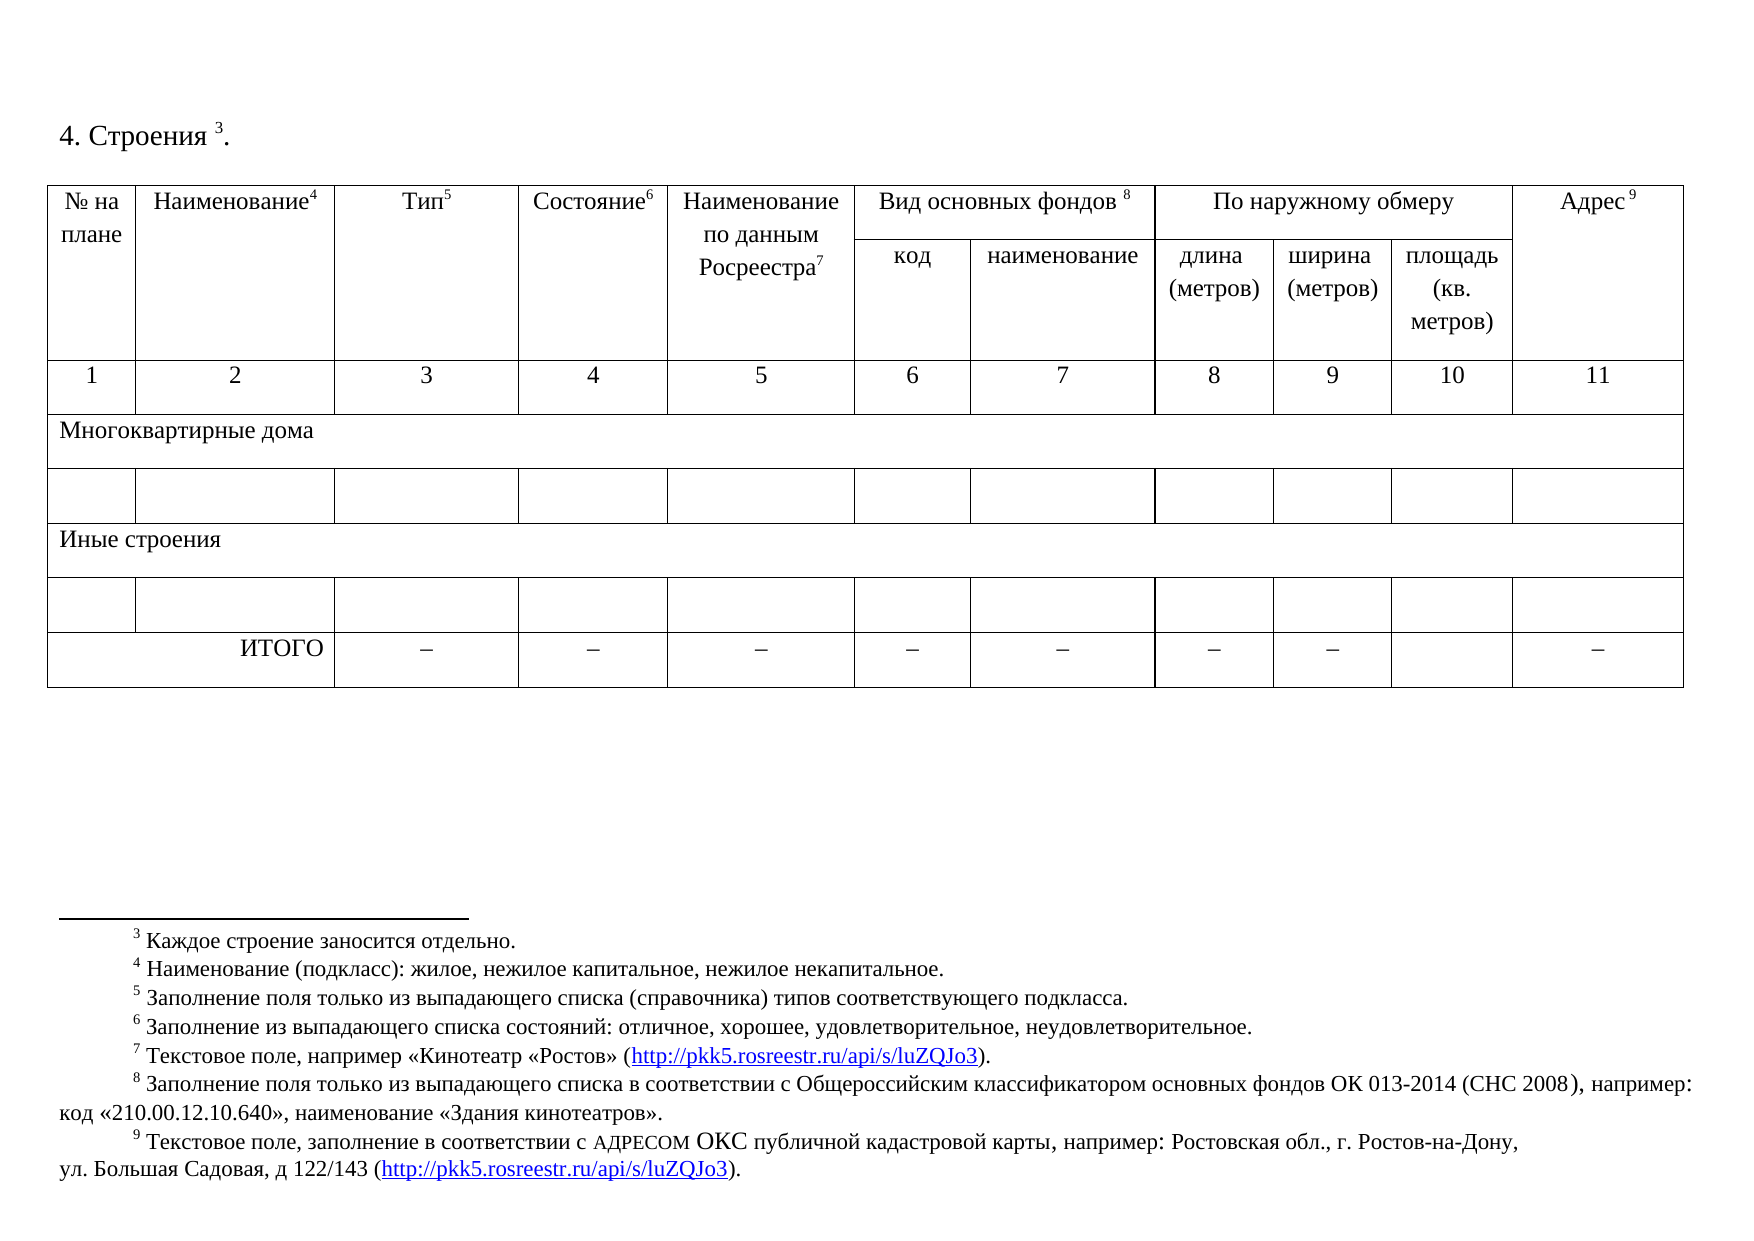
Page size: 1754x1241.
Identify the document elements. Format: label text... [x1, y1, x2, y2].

table_cell – [1274, 633, 1391, 687]
table_cell [1392, 469, 1512, 523]
table_cell – [519, 633, 667, 687]
table_header Наименование [136, 186, 334, 359]
table_cell [136, 469, 334, 523]
table_cell 9 [1274, 361, 1391, 414]
table_cell ширина (метров) [1274, 240, 1391, 359]
table_cell 5 [668, 361, 854, 414]
table_cell [335, 469, 518, 523]
table_cell 10 [1392, 361, 1512, 414]
table_cell 11 [1513, 361, 1683, 414]
table_cell – [1513, 633, 1683, 687]
table_cell 8 [1156, 361, 1273, 414]
text 4. Строения . [59, 118, 1695, 152]
table_cell 3 [335, 361, 518, 414]
table_header Вид основных фондов [855, 186, 1154, 239]
table_cell [1274, 469, 1391, 523]
table_cell [1513, 469, 1683, 523]
table_cell [855, 578, 970, 632]
table_cell [519, 469, 667, 523]
table_cell [971, 578, 1154, 632]
table_cell – [668, 633, 854, 687]
table_cell [1274, 578, 1391, 632]
table_cell [519, 578, 667, 632]
table_cell Многоквартирные дома [48, 415, 1683, 468]
table_cell Иные строения [48, 524, 1683, 577]
table_cell [855, 469, 970, 523]
table_cell [335, 578, 518, 632]
table_cell [971, 469, 1154, 523]
table_header № на плане [48, 186, 135, 359]
table_cell 6 [855, 361, 970, 414]
table_cell [1392, 633, 1512, 687]
table_cell [668, 469, 854, 523]
table_cell наименование [971, 240, 1154, 359]
table_cell – [1156, 633, 1273, 687]
table_cell [48, 469, 135, 523]
table_cell – [335, 633, 518, 687]
table_header Состояние [519, 186, 667, 359]
table_cell [136, 578, 334, 632]
table_cell длина (метров) [1156, 240, 1273, 359]
table_cell [668, 578, 854, 632]
table_cell 2 [136, 361, 334, 414]
table_cell [1156, 469, 1273, 523]
table_header Тип [335, 186, 518, 359]
table_cell код [855, 240, 970, 359]
table_cell площадь (кв. метров) [1392, 240, 1512, 359]
table_cell – [855, 633, 970, 687]
table_cell 7 [971, 361, 1154, 414]
table_cell ИТОГО [48, 633, 334, 687]
table_cell – [971, 633, 1154, 687]
table_cell 1 [48, 361, 135, 414]
table_header Наименование по данным Росреестра [668, 186, 854, 359]
table_cell [1156, 578, 1273, 632]
table_cell [1513, 578, 1683, 632]
table_cell [1392, 578, 1512, 632]
table_cell 4 [519, 361, 667, 414]
table_cell [48, 578, 135, 632]
table_header Адрес [1513, 186, 1683, 359]
table_header По наружному обмеру [1156, 186, 1512, 239]
